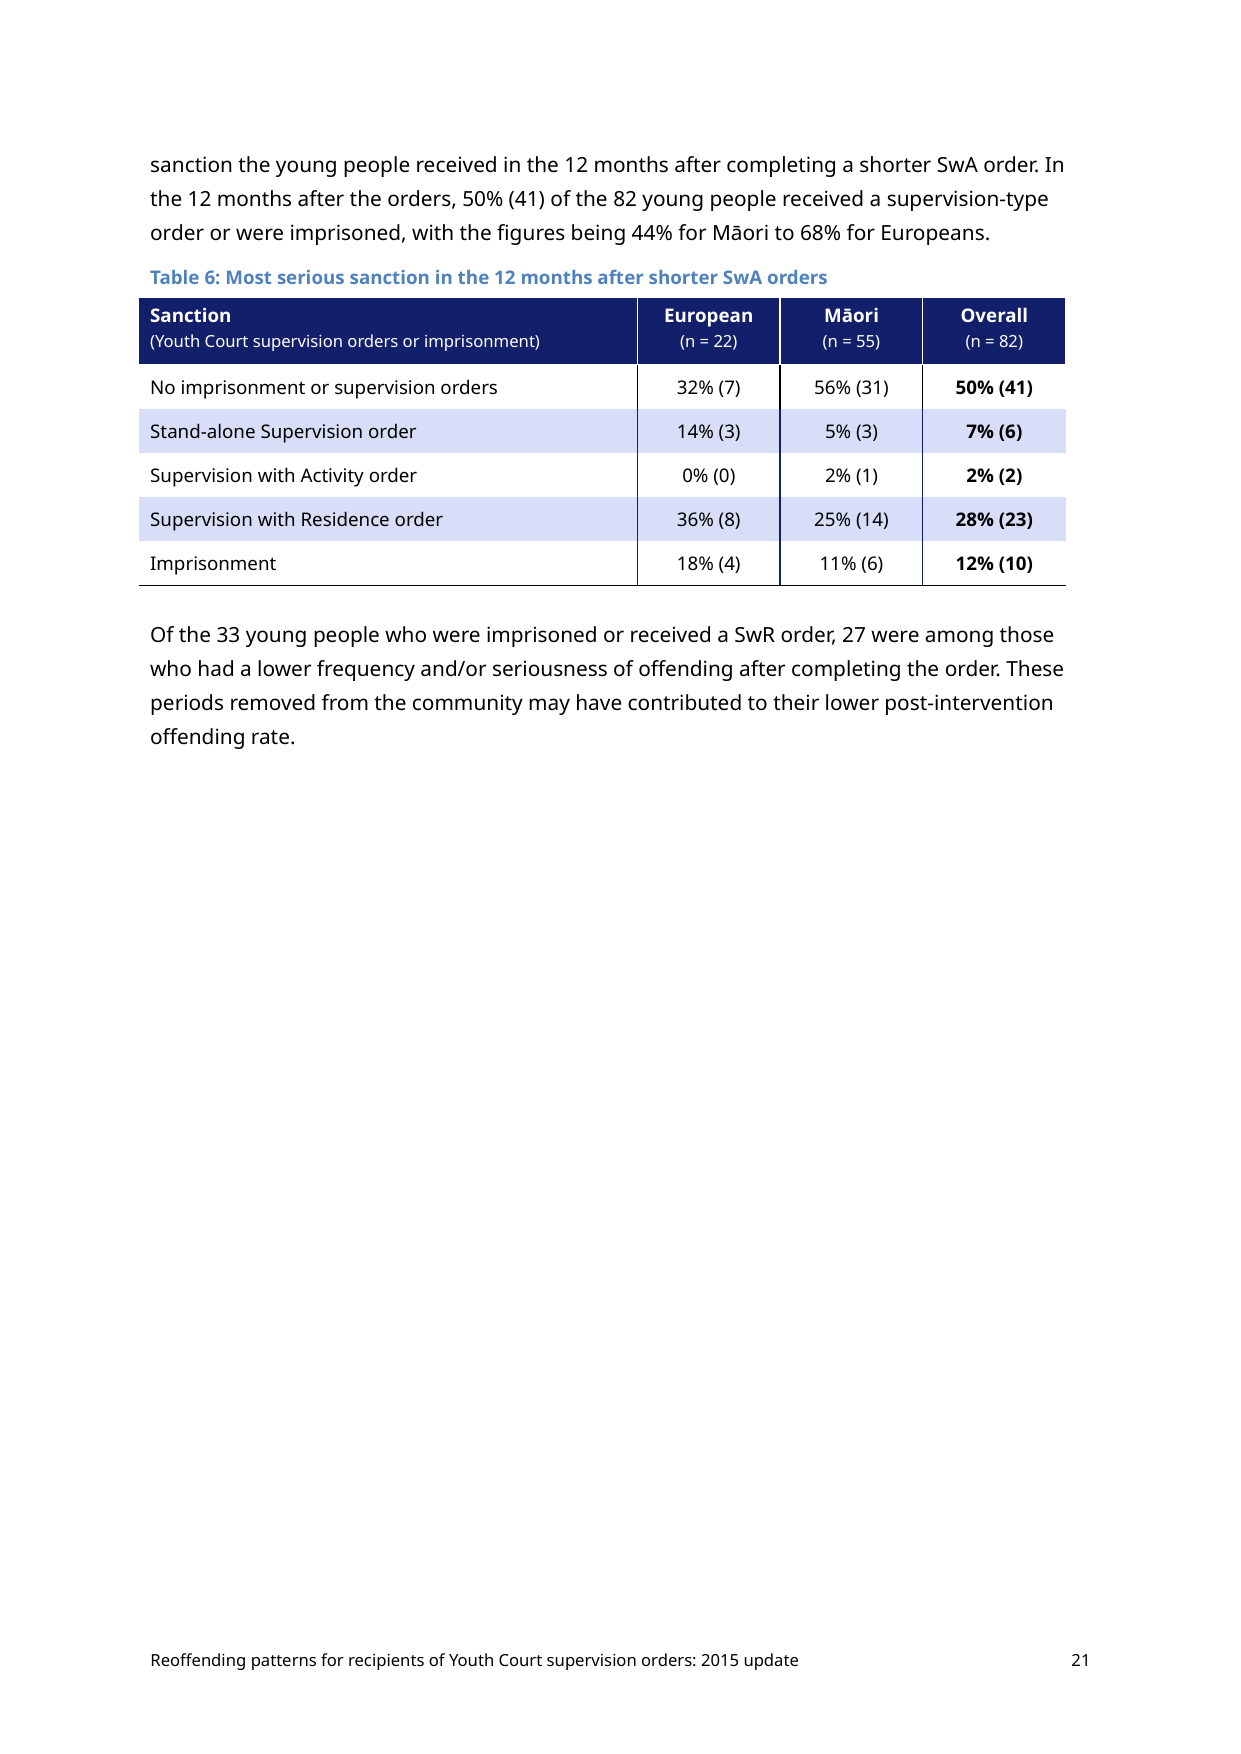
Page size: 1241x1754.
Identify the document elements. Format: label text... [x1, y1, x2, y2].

table_header Overall (n = 82) [923, 298, 1065, 364]
table_cell 2% (1) [781, 453, 922, 497]
table_cell Imprisonment [139, 541, 637, 585]
table_cell 50% (41) [923, 366, 1066, 409]
table_cell 32% (7) [638, 366, 779, 409]
text Of the 33 young people who were imprisoned or received a SwR order, 27 were among those who had a lower frequency and/or seriousness of offending after completing the order. These periods removed from the community may have contributed to their lower post-intervention offending rate. [150, 620, 1090, 751]
table_header Sanction (Youth Court supervision orders or imprisonment) [139, 298, 637, 364]
table_header Māori (n = 55) [781, 298, 922, 364]
table_cell 14% (3) [638, 409, 779, 453]
table_cell 56% (31) [781, 366, 922, 409]
table_cell 7% (6) [923, 409, 1066, 453]
table_cell 25% (14) [781, 497, 922, 541]
table_cell Stand-alone Supervision order [139, 409, 637, 453]
text Table 6: Most serious sanction in the 12 months after shorter SwA orders [150, 265, 1090, 290]
table_cell 11% (6) [781, 541, 922, 585]
table_cell Supervision with Activity order [139, 453, 637, 497]
table_cell 36% (8) [638, 497, 779, 541]
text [150, 150, 1090, 247]
table_cell 18% (4) [638, 541, 779, 585]
table_cell 2% (2) [923, 453, 1066, 497]
table_cell 28% (23) [923, 497, 1066, 541]
table_cell No imprisonment or supervision orders [139, 366, 637, 409]
table_cell 12% (10) [923, 541, 1066, 585]
table_header European (n = 22) [638, 298, 779, 364]
table_cell Supervision with Residence order [139, 497, 637, 541]
table_cell 0% (0) [638, 453, 779, 497]
table_cell 5% (3) [781, 409, 922, 453]
